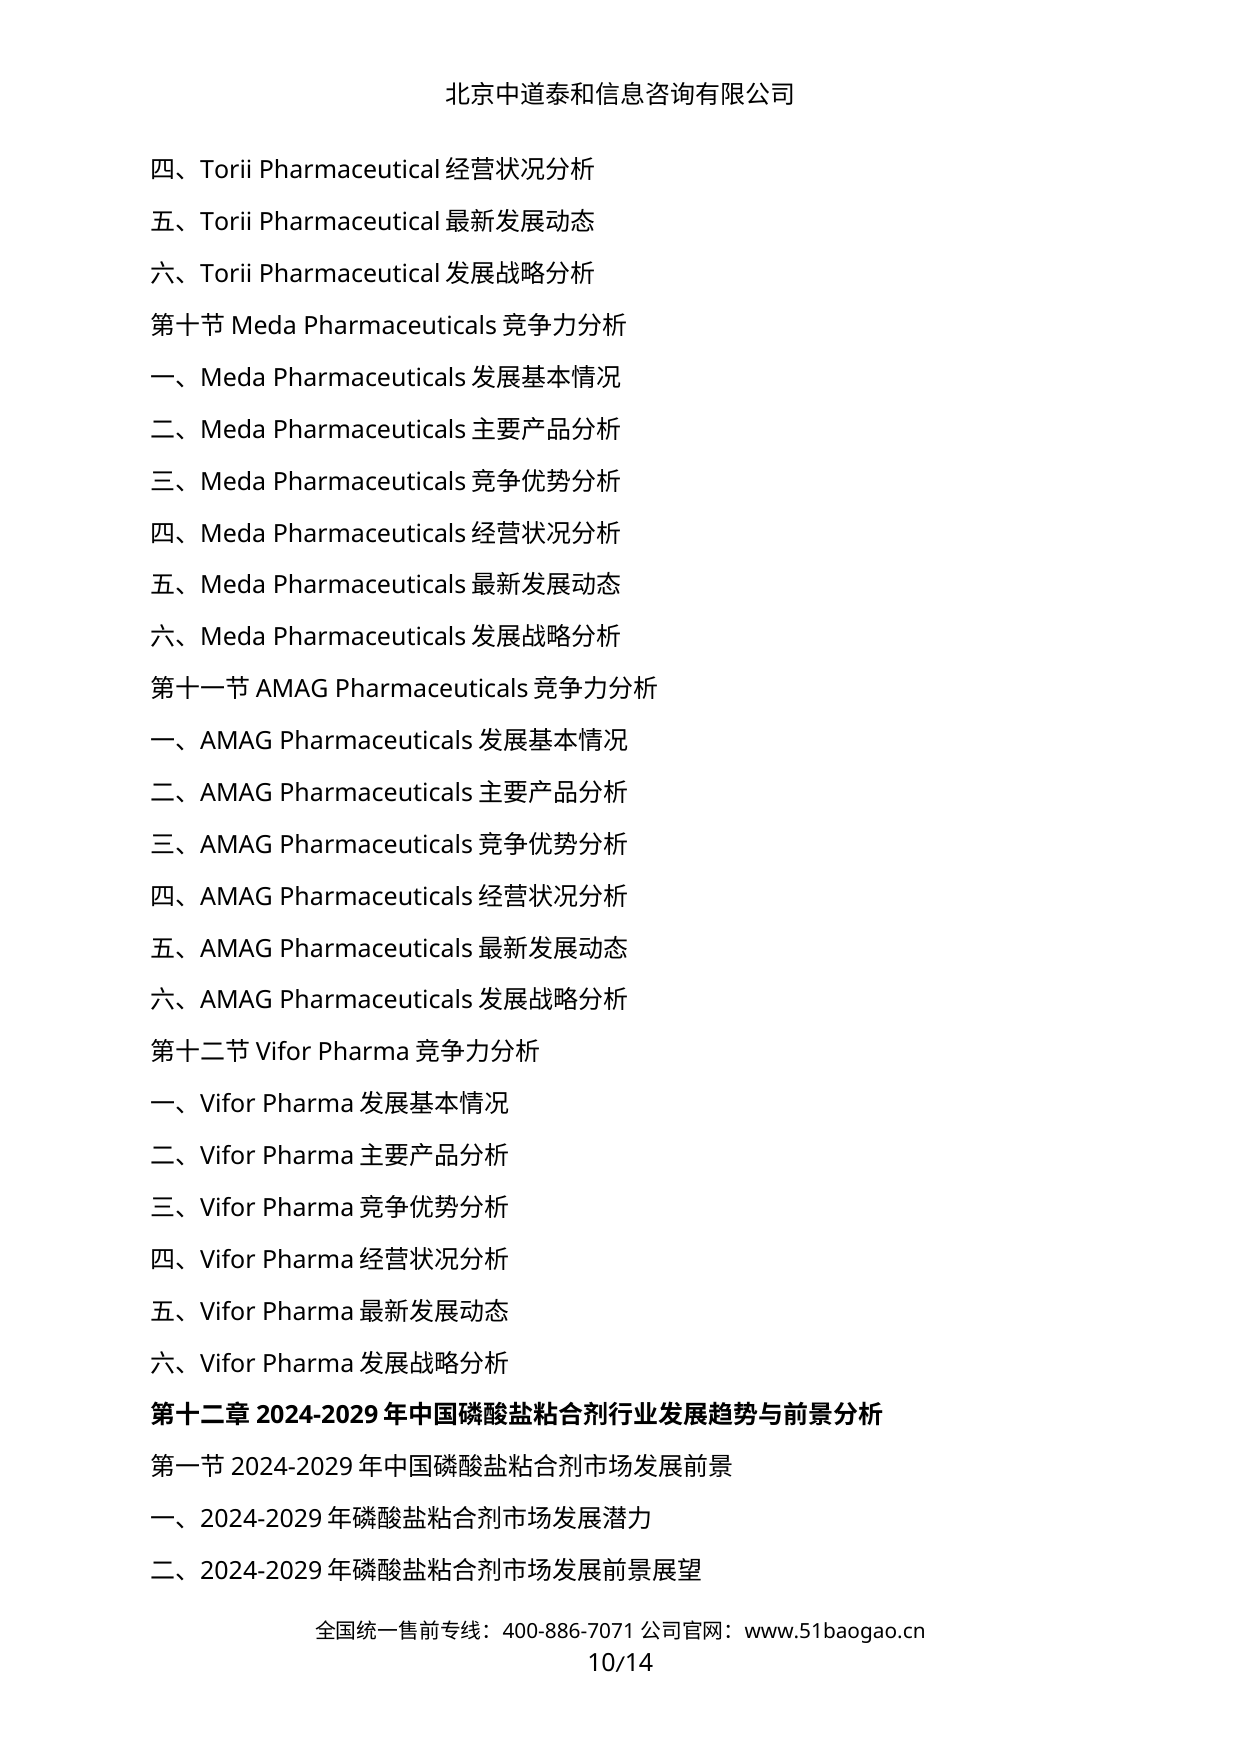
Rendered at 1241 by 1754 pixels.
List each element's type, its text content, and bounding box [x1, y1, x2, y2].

text 五、Vifor Pharma最新发展动态 [150, 1291, 1090, 1327]
text 六、Meda Pharmaceuticals发展战略分析 [150, 617, 1090, 653]
text 一、AMAG Pharmaceuticals发展基本情况 [150, 721, 1090, 757]
text 三、Vifor Pharma竞争优势分析 [150, 1187, 1090, 1224]
text 五、Torii Pharmaceutical最新发展动态 [150, 202, 1090, 238]
text 四、Meda Pharmaceuticals经营状况分析 [150, 513, 1090, 549]
text 五、AMAG Pharmaceuticals最新发展动态 [150, 928, 1090, 964]
text 三、Meda Pharmaceuticals竞争优势分析 [150, 461, 1090, 497]
text 第十二节 Vifor Pharma竞争力分析 [150, 1032, 1090, 1068]
text 四、Torii Pharmaceutical经营状况分析 [150, 150, 1090, 186]
text 第一节 2024-2029年中国磷酸盐粘合剂市场发展前景 [150, 1447, 1090, 1483]
text 六、AMAG Pharmaceuticals发展战略分析 [150, 980, 1090, 1016]
text 四、AMAG Pharmaceuticals经营状况分析 [150, 876, 1090, 912]
text 二、AMAG Pharmaceuticals主要产品分析 [150, 772, 1090, 809]
text 第十二章 2024-2029年中国磷酸盐粘合剂行业发展趋势与前景分析 [150, 1395, 1090, 1431]
text 六、Torii Pharmaceutical发展战略分析 [150, 254, 1090, 290]
text 二、2024-2029年磷酸盐粘合剂市场发展前景展望 [150, 1551, 1090, 1587]
text 二、Meda Pharmaceuticals主要产品分析 [150, 409, 1090, 446]
text 六、Vifor Pharma发展战略分析 [150, 1343, 1090, 1379]
text 三、AMAG Pharmaceuticals竞争优势分析 [150, 824, 1090, 861]
text 第十一节 AMAG Pharmaceuticals竞争力分析 [150, 669, 1090, 705]
text 一、Meda Pharmaceuticals发展基本情况 [150, 357, 1090, 394]
text 二、Vifor Pharma主要产品分析 [150, 1136, 1090, 1172]
text 一、2024-2029年磷酸盐粘合剂市场发展潜力 [150, 1499, 1090, 1535]
text 一、Vifor Pharma发展基本情况 [150, 1084, 1090, 1120]
text 四、Vifor Pharma经营状况分析 [150, 1239, 1090, 1276]
text 五、Meda Pharmaceuticals最新发展动态 [150, 565, 1090, 601]
text 第十节 Meda Pharmaceuticals竞争力分析 [150, 306, 1090, 342]
